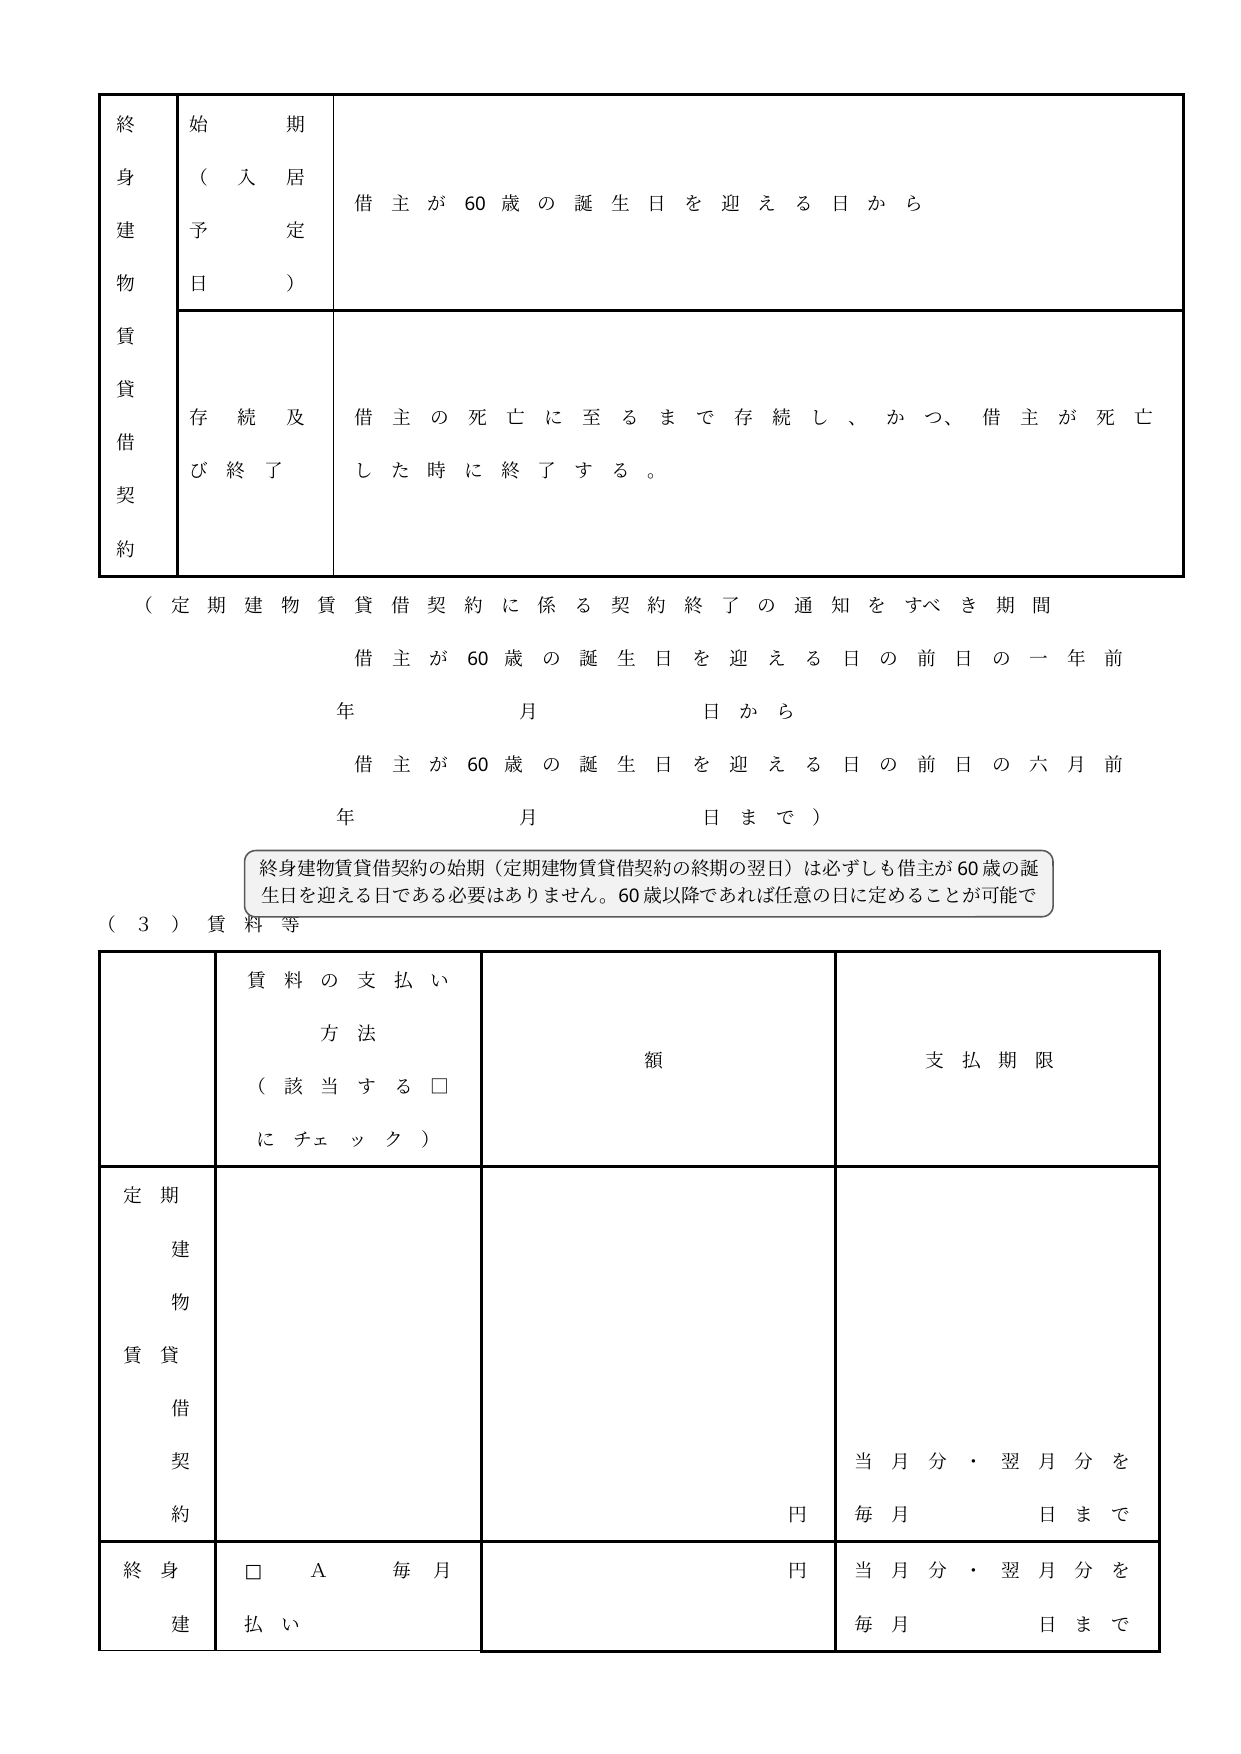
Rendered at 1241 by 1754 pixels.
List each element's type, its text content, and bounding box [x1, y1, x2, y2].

table_header [101, 953, 214, 1165]
table_header 額 [483, 953, 834, 1165]
text （定期建物賃貸借契約に係る契約終了の通知をすべき期間 [98, 578, 1143, 631]
table_cell 定期建物 賃貸借契約 [101, 1168, 214, 1540]
table_cell 始期 （入居予定日） [179, 96, 333, 309]
table_cell 借主が60歳の誕生日を迎える日から [334, 96, 1182, 309]
table_cell 当月分・翌月分を毎月 日まで [837, 1168, 1158, 1540]
table_cell 終身 建物 賃貸借 契約 [101, 96, 176, 574]
table_cell 存続及び終了 [179, 312, 333, 574]
table_cell 終身建物 賃貸借契約 [101, 1543, 214, 1649]
table_cell □ Ａ 毎月払い [217, 1543, 480, 1649]
table_cell 借主の死亡に至るまで存続し、かつ、借主が死亡した時に終了する。 [334, 312, 1182, 574]
text 借主が60歳の誕生日を迎える日の前日の一年前 年 月 日から [334, 631, 1143, 737]
table_cell 円 [483, 1168, 834, 1540]
text （３）賃料等 [98, 896, 1143, 949]
table_header 支払期限 [837, 953, 1158, 1165]
table_cell 当月分・翌月分を毎月 日まで [837, 1543, 1158, 1649]
text 借主が60歳の誕生日を迎える日の前日の六月前 年 月 日まで） [334, 737, 1143, 843]
table_cell [217, 1168, 480, 1540]
table_cell 円 [483, 1543, 834, 1649]
table_header 賃料の支払い方法 （該当する□にチェック） [217, 953, 480, 1165]
